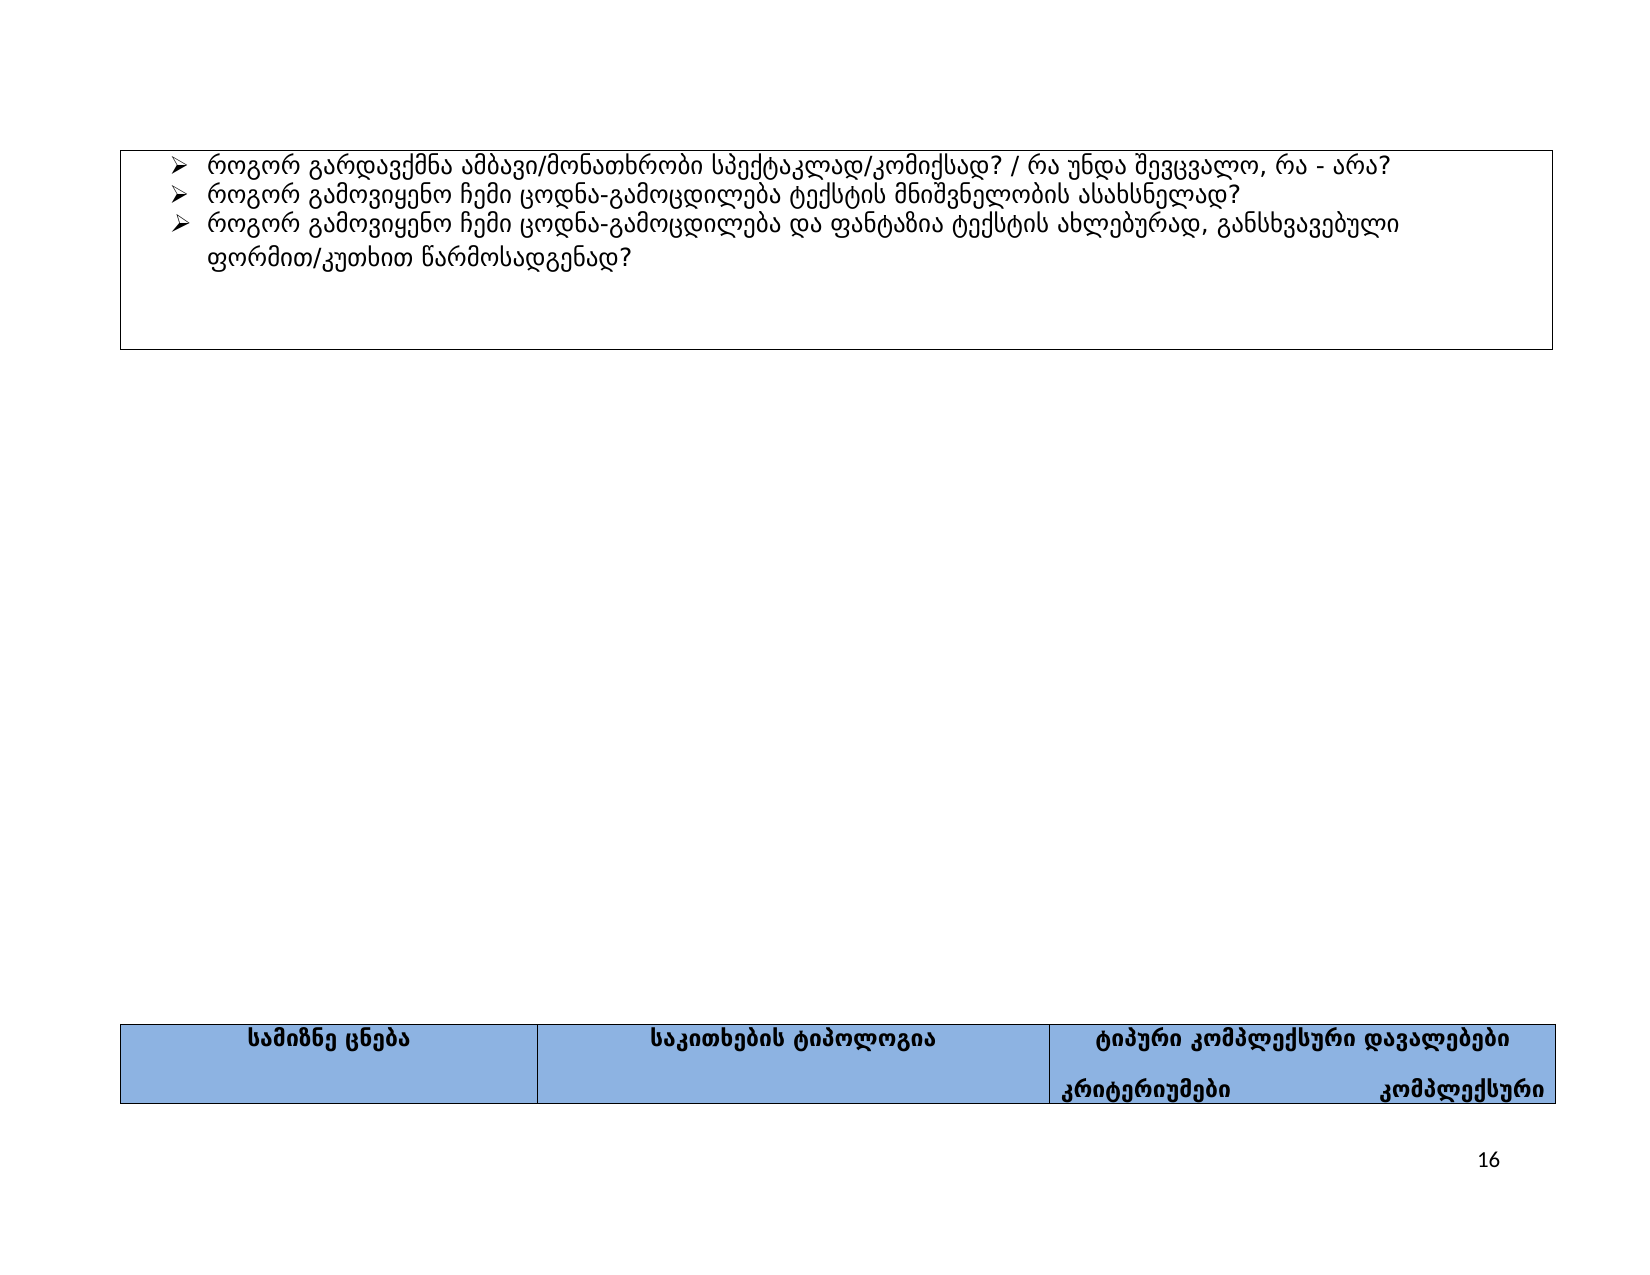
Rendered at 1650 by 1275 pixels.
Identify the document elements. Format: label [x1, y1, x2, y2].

table_cell [121, 151, 1552, 349]
table_header [121, 1025, 537, 1103]
table_header [538, 1025, 1049, 1103]
table_header [1050, 1025, 1555, 1103]
